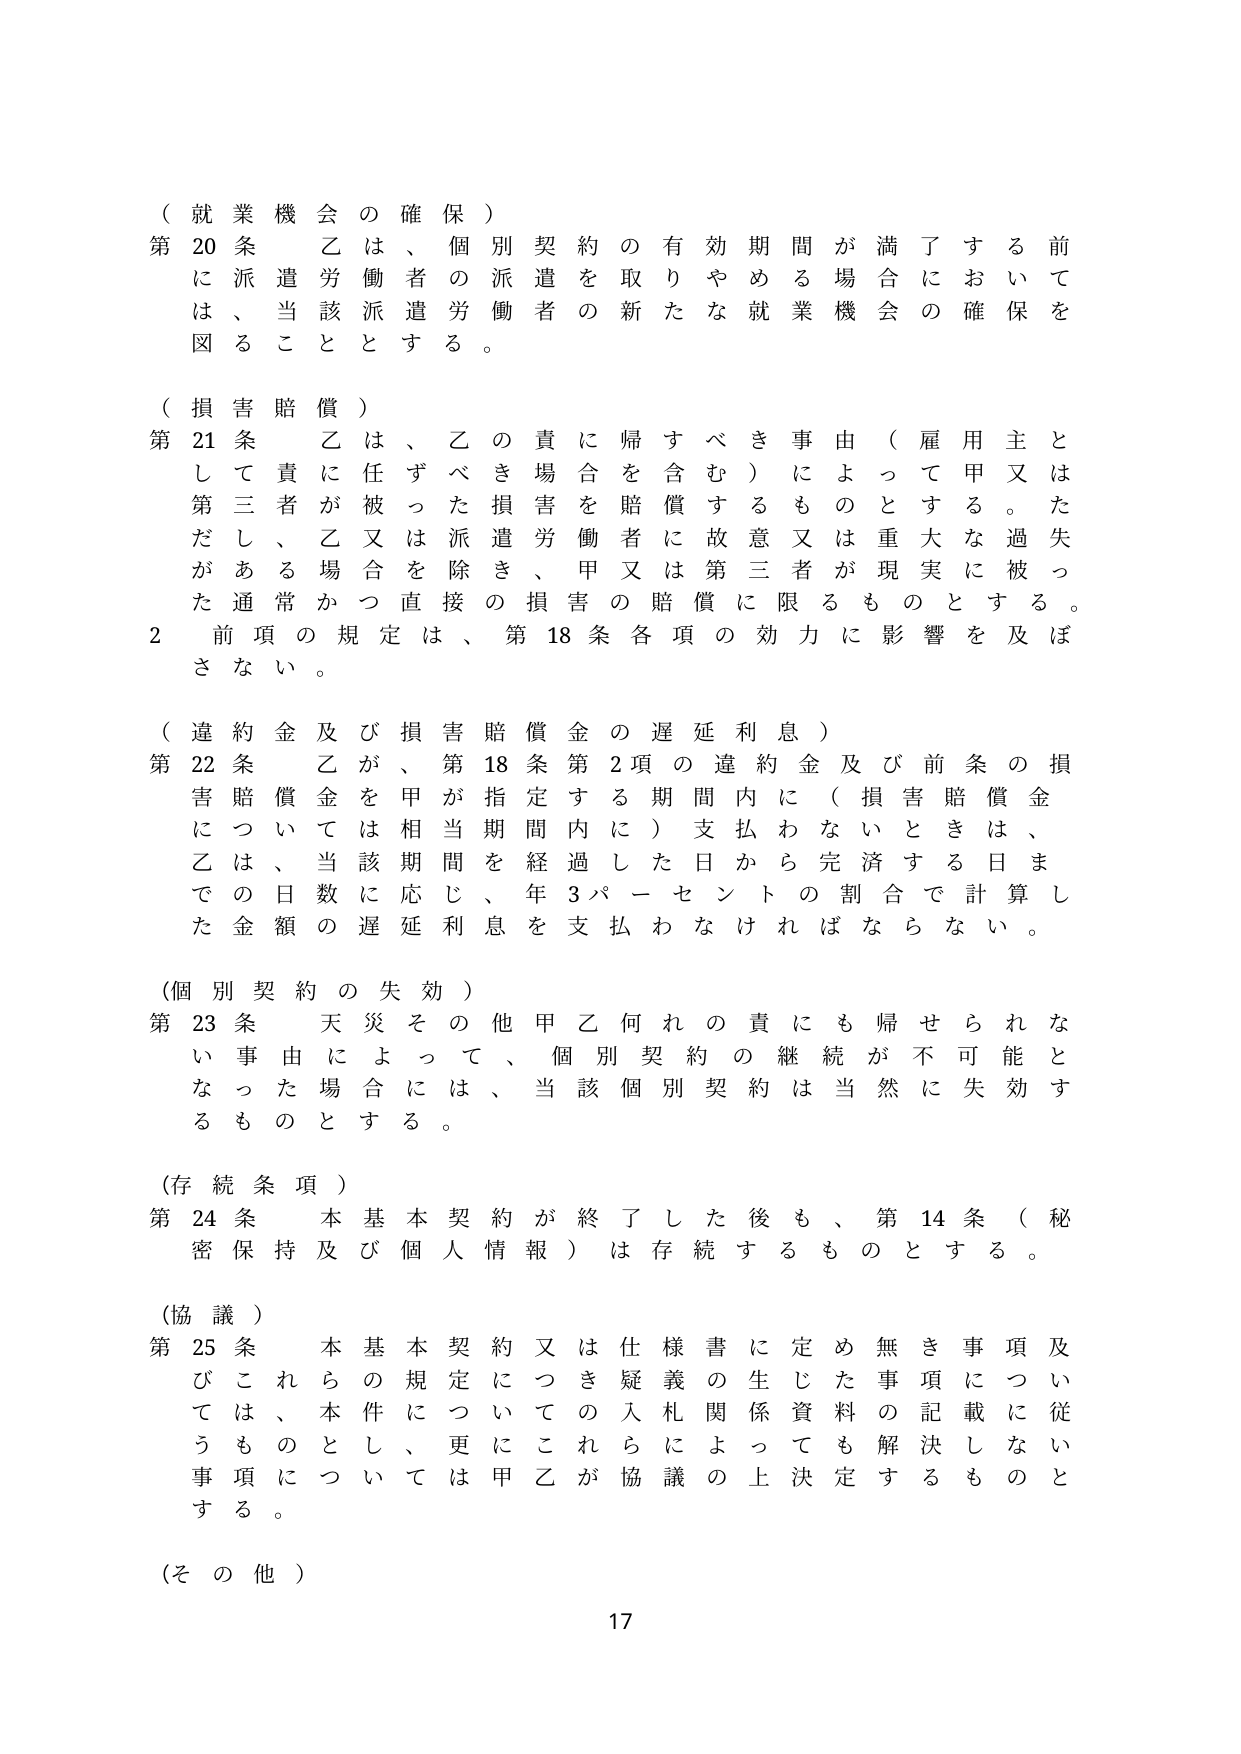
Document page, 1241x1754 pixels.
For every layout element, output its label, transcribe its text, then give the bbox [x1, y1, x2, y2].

text （損害賠償） [149, 391, 1091, 423]
text 2 前項の規定は、第18条各項の効力に影響を及ぼさない。 [149, 617, 1091, 682]
text （存続条項） [149, 1168, 1091, 1201]
text （協議） [149, 1298, 1091, 1330]
text 第24条 本基本契約が終了した後も、第14条（秘密保持及び個人情報）は存続するものとする。 [149, 1201, 1091, 1265]
text （就業機会の確保） [149, 196, 1091, 229]
text 第20条 乙は、個別契約の有効期間が満了する前に派遣労働者の派遣を取りやめる場合においては、当該派遣労働者の新たな就業機会の確保を図ることとする。 [149, 229, 1091, 358]
text （その他） [149, 1557, 1100, 1589]
text 第22条 乙が、第18条第2項の違約金及び前条の損害賠償金を甲が指定する期間内に（損害賠償金については相当期間内に）支払わないときは、乙は、当該期間を経過した日から完済する日までの日数に応じ、年3パーセントの割合で計算した金額の遅延利息を支払わなければならない。 [149, 747, 1100, 941]
text 第23条 天災その他甲乙何れの責にも帰せられない事由によって、個別契約の継続が不可能となった場合には、当該個別契約は当然に失効するものとする。 [149, 1006, 1091, 1136]
text 第21条 乙は、乙の責に帰すべき事由（雇用主として責に任ずべき場合を含む）によって甲又は第三者が被った損害を賠償するものとする。ただし、乙又は派遣労働者に故意又は重大な過失がある場合を除き、甲又は第三者が現実に被った通常かつ直接の損害の賠償に限るものとする。 [149, 423, 1091, 617]
text 第25条 本基本契約又は仕様書に定め無き事項及びこれらの規定につき疑義の生じた事項については、本件についての入札関係資料の記載に従うものとし、更にこれらによっても解決しない事項については甲乙が協議の上決定するものとする。 [149, 1330, 1091, 1524]
text （個別契約の失効） [149, 974, 1091, 1006]
text （違約金及び損害賠償金の遅延利息） [149, 715, 1091, 747]
